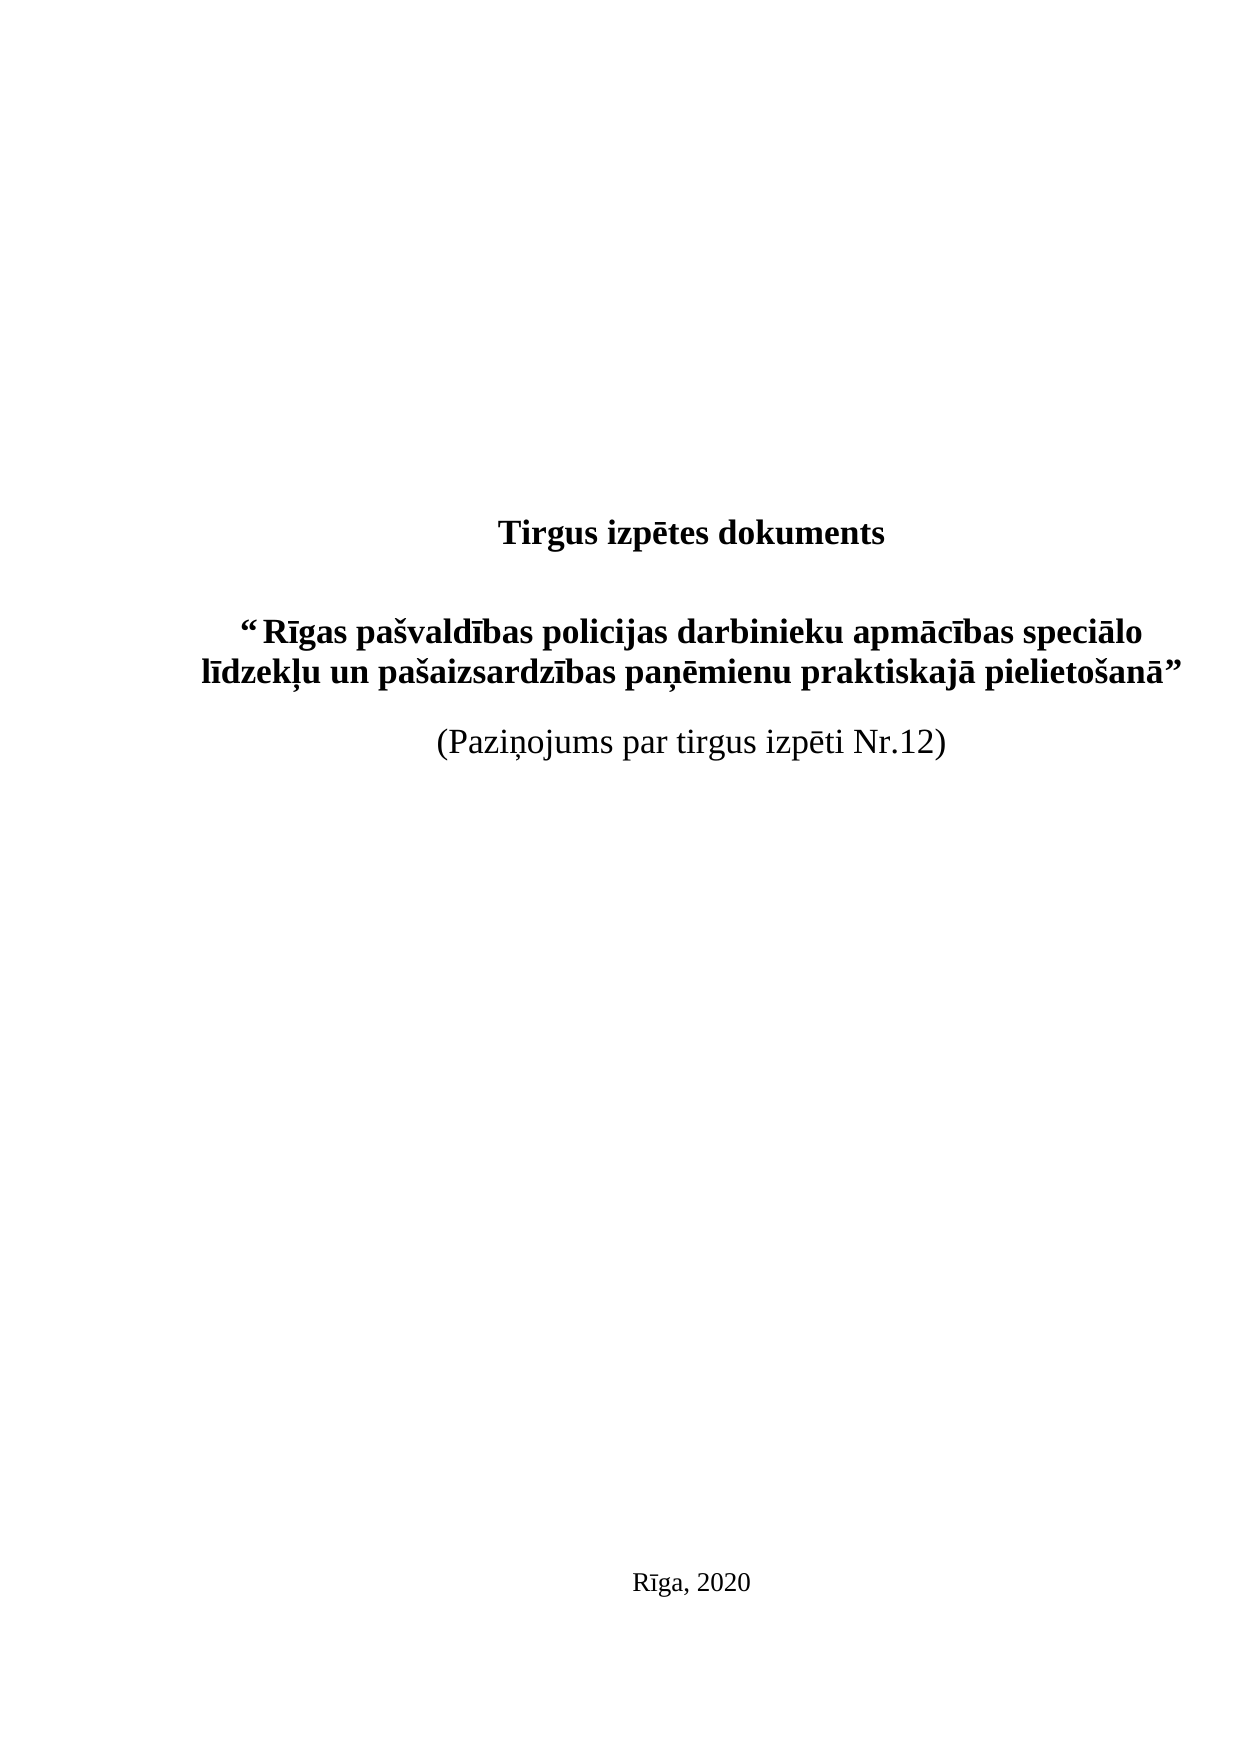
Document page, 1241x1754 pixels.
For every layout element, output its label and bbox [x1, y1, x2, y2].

table_header [177, 102, 1206, 1628]
